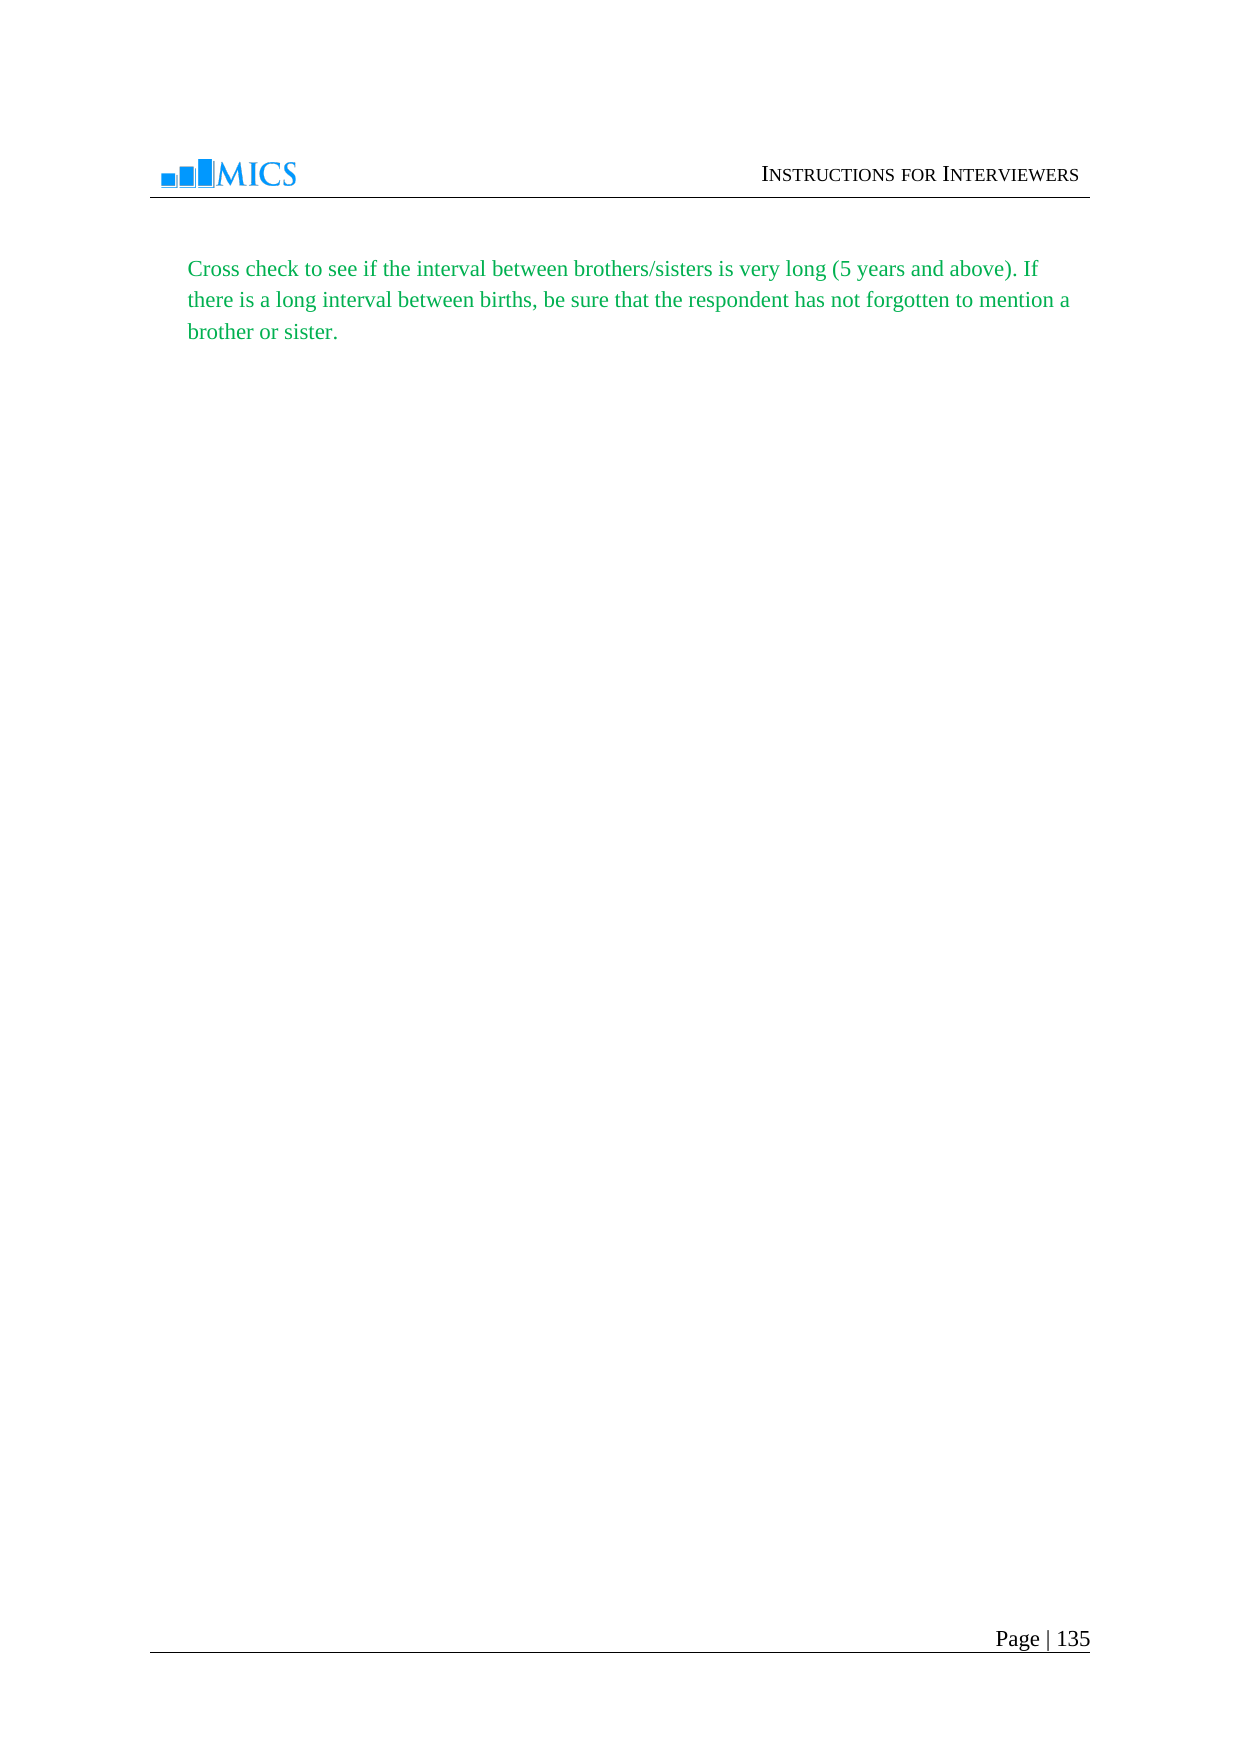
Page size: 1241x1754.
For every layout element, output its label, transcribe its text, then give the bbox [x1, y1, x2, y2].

picture [161, 159, 296, 188]
text Cross check to see if the interval between brothers/sisters is very long (5 years and above). If there is a long interval between births, be sure that the respondent has not forgotten to mention a brother or sister. [187, 255, 1090, 344]
